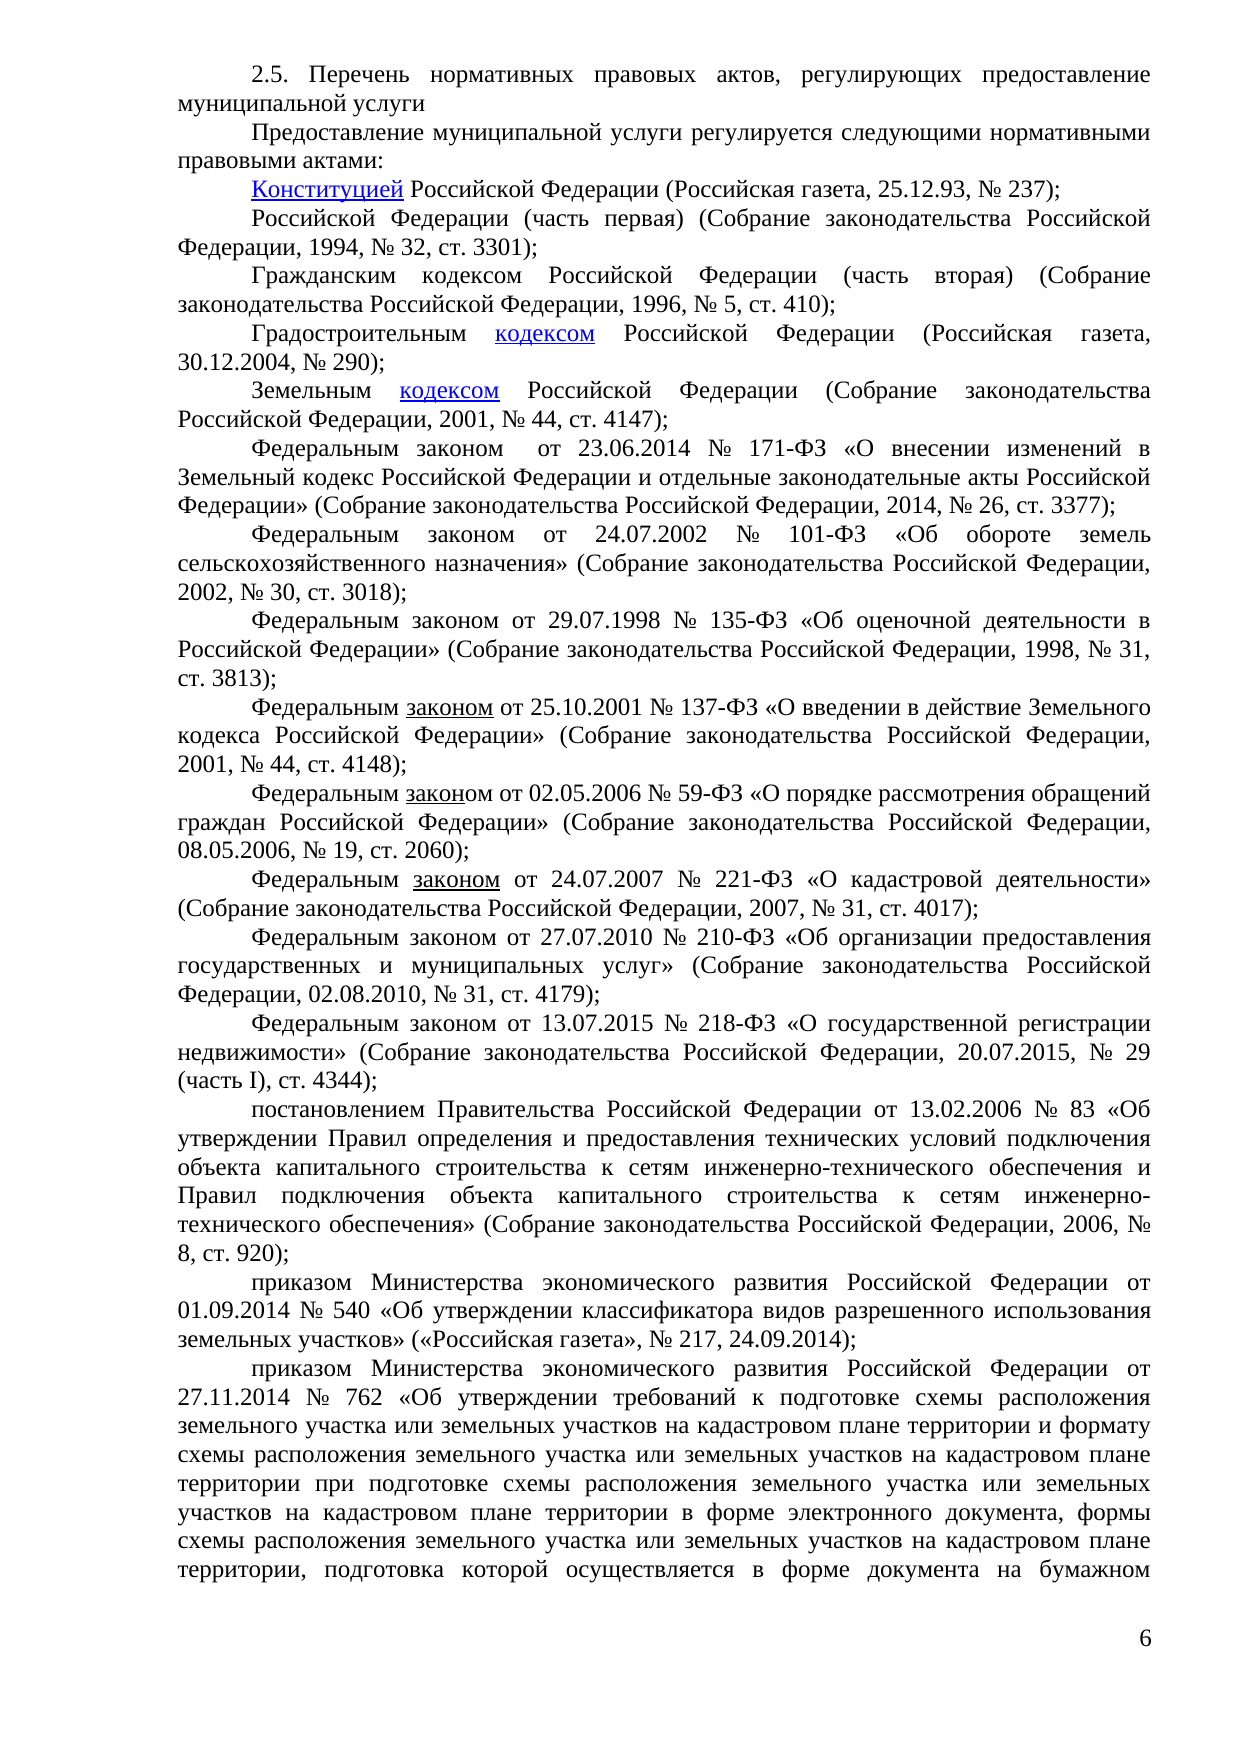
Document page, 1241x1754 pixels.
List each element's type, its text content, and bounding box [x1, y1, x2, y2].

text Федеральным законом от 24.07.2007 № 221-ФЗ «О кадастровой деятельности» (Собрание законодательства Российской Федерации, 2007, № 31, ст. 4017); [177, 864, 1152, 922]
text Предоставление муниципальной услуги регулируется следующими нормативными правовыми актами: [177, 117, 1152, 174]
text Федеральным законом от 13.07.2015 № 218-ФЗ «О государственной регистрации недвижимости» (Собрание законодательства Российской Федерации, 20.07.2015, № 29 (часть I), ст. 4344); [177, 1008, 1152, 1094]
text приказом Министерства экономического развития Российской Федерации от 01.09.2014 № 540 «Об утверждении классификатора видов разрешенного использования земельных участков» («Российская газета», № 217, 24.09.2014); [177, 1267, 1152, 1353]
text Федеральным законом от 25.10.2001 № 137-ФЗ «О введении в действие Земельного кодекса Российской Федерации» (Собрание законодательства Российской Федерации, 2001, № 44, ст. 4148); [177, 692, 1152, 778]
text Федеральным законом от 27.07.2010 № 210-ФЗ «Об организации предоставления государственных и муниципальных услуг» (Собрание законодательства Российской Федерации, 02.08.2010, № 31, ст. 4179); [177, 922, 1152, 1008]
text Федеральным законом от 29.07.1998 № 135-ФЗ «Об оценочной деятельности в Российской Федерации» (Собрание законодательства Российской Федерации, 1998, № 31, ст. 3813); [177, 605, 1152, 692]
text Конституцией Российской Федерации (Российская газета, 25.12.93, № 237); [177, 174, 1152, 203]
text Российской Федерации (часть первая) (Собрание законодательства Российской Федерации, 1994, № 32, ст. 3301); [177, 203, 1152, 260]
text 2.5. Перечень нормативных правовых актов, регулирующих предоставление муниципальной услуги [177, 59, 1152, 117]
text постановлением Правительства Российской Федерации от 13.02.2006 № 83 «Об утверждении Правил определения и предоставления технических условий подключения объекта капитального строительства к сетям инженерно-технического обеспечения и Правил подключения объекта капитального строительства к сетям инженерно-технического обеспечения» (Собрание законодательства Российской Федерации, 2006, № 8, ст. 920); [177, 1094, 1152, 1267]
text Федеральным законом от 23.06.2014 № 171-ФЗ «О внесении изменений в Земельный кодекс Российской Федерации и отдельные законодательные акты Российской Федерации» (Собрание законодательства Российской Федерации, 2014, № 26, ст. 3377); [177, 433, 1152, 519]
text Градостроительным кодексом Российской Федерации (Российская газета, 30.12.2004, № 290); [177, 318, 1152, 375]
text Федеральным законом от 24.07.2002 № 101-ФЗ «Об обороте земель сельскохозяйственного назначения» (Собрание законодательства Российской Федерации, 2002, № 30, ст. 3018); [177, 519, 1152, 605]
text Земельным кодексом Российской Федерации (Собрание законодательства Российской Федерации, 2001, № 44, ст. 4147); [177, 375, 1152, 433]
text Федеральным законом от 02.05.2006 № 59-ФЗ «О порядке рассмотрения обращений граждан Российской Федерации» (Собрание законодательства Российской Федерации, 08.05.2006, № 19, ст. 2060); [177, 778, 1152, 864]
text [177, 1353, 1152, 1583]
text Гражданским кодексом Российской Федерации (часть вторая) (Собрание законодательства Российской Федерации, 1996, № 5, ст. 410); [177, 260, 1152, 318]
